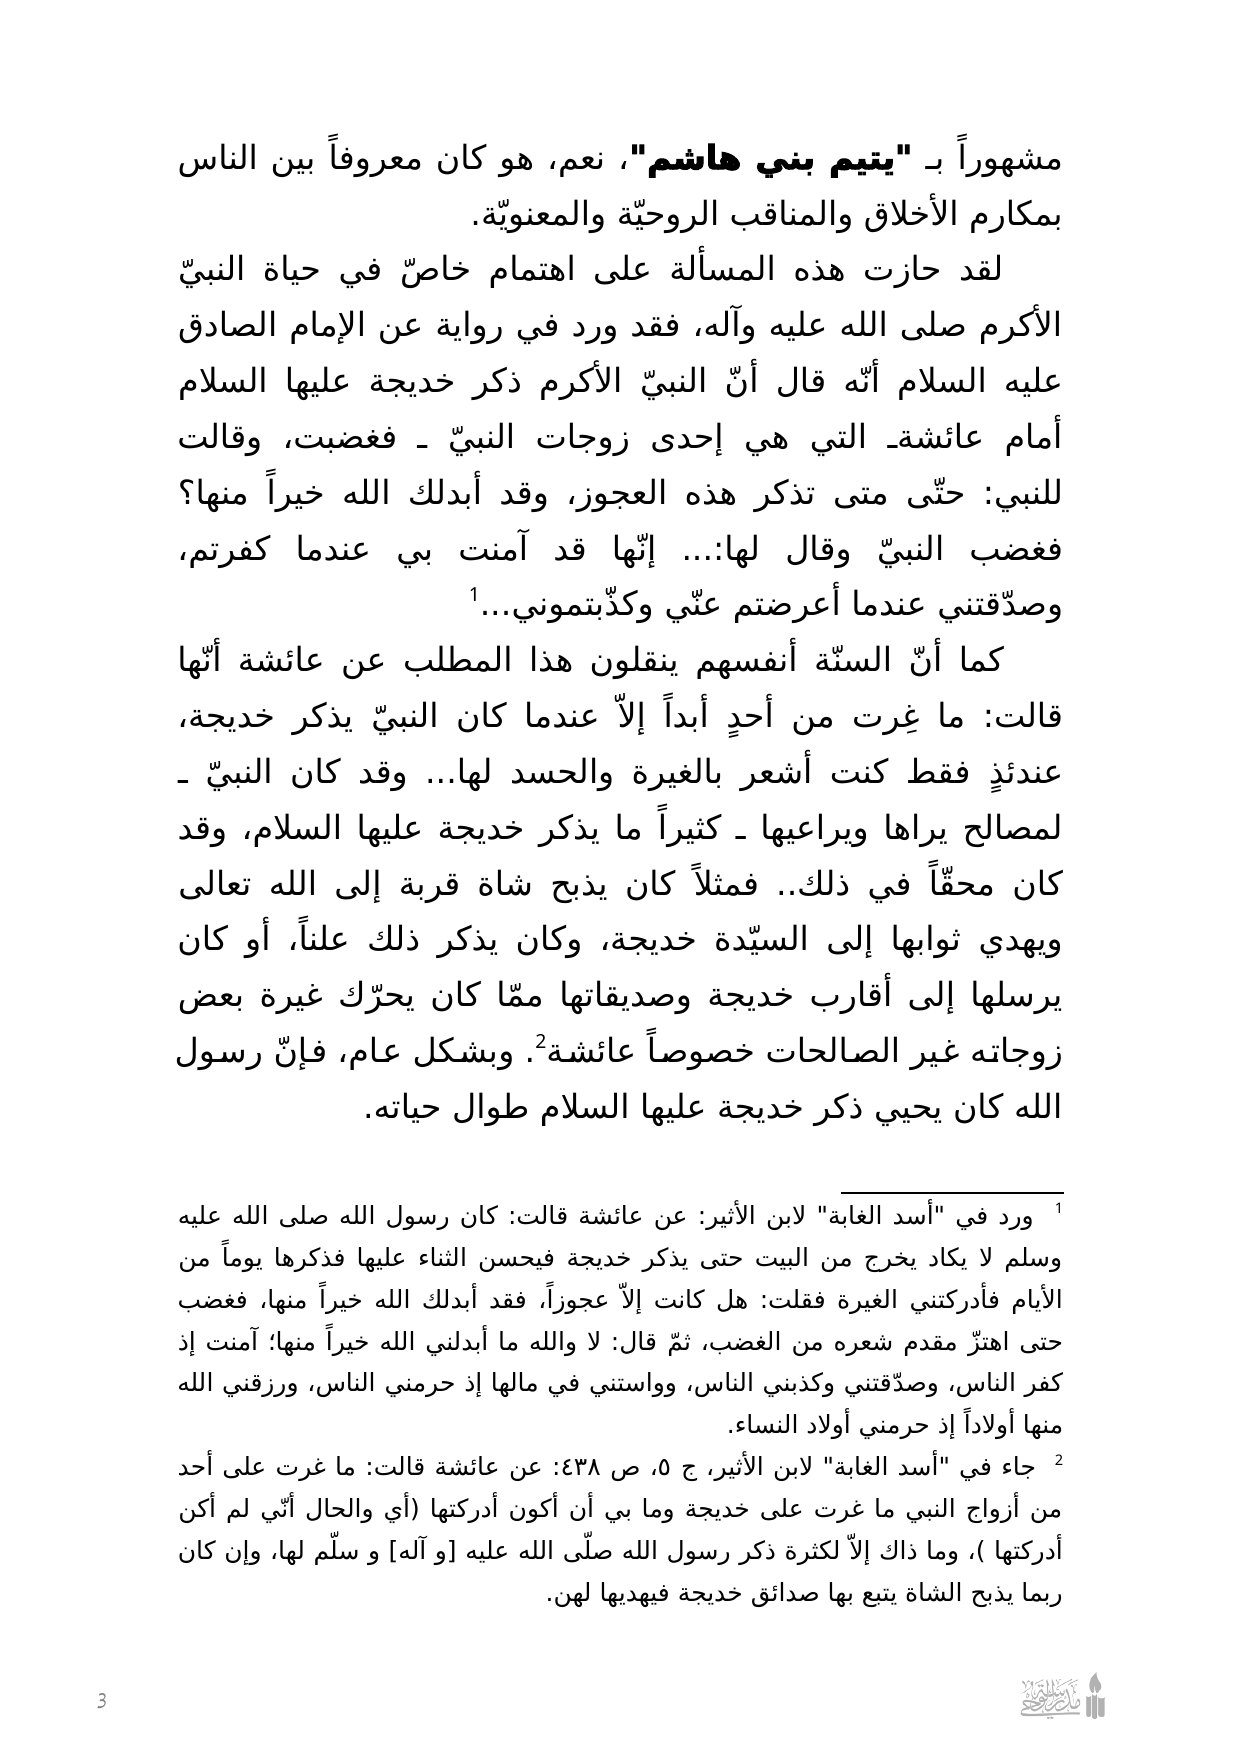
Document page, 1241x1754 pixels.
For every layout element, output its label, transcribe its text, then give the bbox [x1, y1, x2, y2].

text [177, 136, 1063, 247]
picture [1020, 1672, 1105, 1719]
text لقد حازت هذه المسألة على اهتمام خاصّ في حياة النبيّ الأكرم صلى الله عليه وآله، فقد ورد في رواية عن الإمام الصادق عليه السلام أنّه قال أنّ النبيّ الأكرم ذكر خديجة عليها السلام أمام عائشةـ التي هي إحدى زوجات النبيّ ـ فغضبت، وقالت للنبي: حتّى متى تذكر هذه العجوز، وقد أبدلك الله خيراً منها؟ فغضب النبيّ وقال لها:... إنّها قد آمنت بي عندما كفرتم، وصدّقتني عندما أعرضتم عنّي وكذّبتموني... [177, 247, 1063, 638]
text كما أنّ السنّة أنفسهم ينقلون هذا المطلب عن عائشة أنّها قالت: ما غِرت من أحدٍ أبداً إلاّ عندما كان النبيّ يذكر خديجة، عندئذٍ فقط كنت أشعر بالغيرة والحسد لها... وقد كان النبيّ ـ لمصالح يراها ويراعيها ـ كثيراً ما يذكر خديجة عليها السلام، وقد كان محقّاً في ذلك.. فمثلاً كان يذبح شاة قربة إلى الله تعالى ويهدي ثوابها إلى السيّدة خديجة، وكان يذكر ذلك علناً، أو كان يرسلها إلى أقارب خديجة وصديقاتها ممّا كان يحرّك غيرة بعض زوجاته غير الصالحات خصوصاً عائشة. وبشكل عام، فإنّ رسول الله كان يحيي ذكر خديجة عليها السلام طوال حياته. [177, 638, 1063, 1141]
